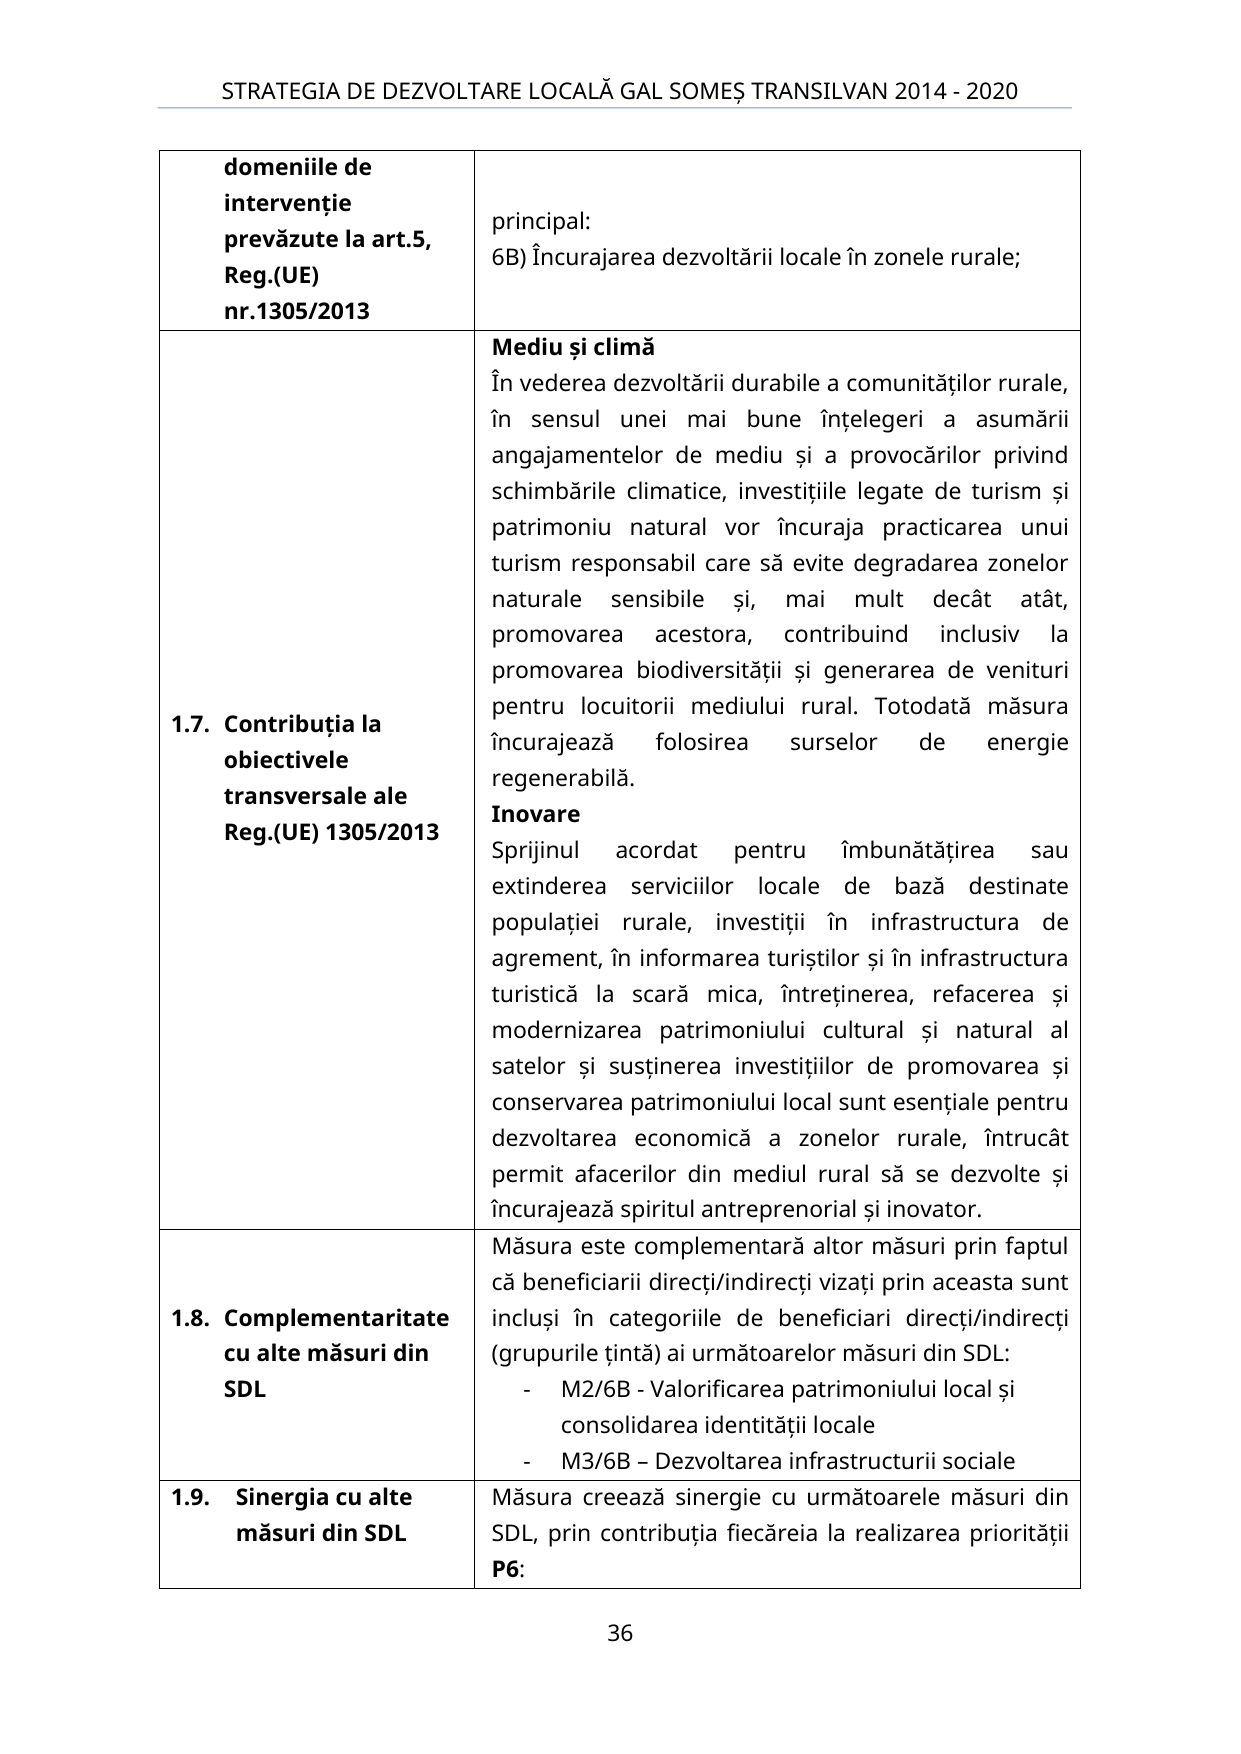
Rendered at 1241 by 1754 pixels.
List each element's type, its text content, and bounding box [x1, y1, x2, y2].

table_cell Mediu și climă În vederea dezvoltării durabile a comunităților rurale, în sensul unei mai bune înțelegeri a asumării angajamentelor de mediu și a provocărilor privind schimbările climatice, investițiile legate de turism și patrimoniu natural vor încuraja practicarea unui turism responsabil care să evite degradarea zonelor naturale sensibile și, mai mult decât atât, promovarea acestora, contribuind inclusiv la promovarea biodiversității și generarea de venituri pentru locuitorii mediului rural. Totodată măsura încurajează folosirea surselor de energie regenerabilă. Inovare Sprijinul acordat pentru îmbunătățirea sau extinderea serviciilor locale de bază destinate populației rurale, investiții în infrastructura de agrement, în informarea turiștilor și în infrastructura turistică la scară mica, întreținerea, refacerea și modernizarea patrimoniului cultural și natural al satelor și susținerea investițiilor de promovarea și conservarea patrimoniului local sunt esențiale pentru dezvoltarea economică a zonelor rurale, întrucât permit afacerilor din mediul rural să se dezvolte şi încurajează spiritul antreprenorial şi inovator. [475, 331, 1080, 1228]
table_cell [160, 151, 474, 330]
table_cell Măsura este complementară altor măsuri prin faptul că beneficiarii direcți/indirecți vizați prin aceasta sunt incluși în categoriile de beneficiari direcți/indirecți (grupurile țintă) ai următoarelor măsuri din SDL: M2/6B - Valorificarea patrimoniului local și consolidarea identității locale M3/6B – Dezvoltarea infrastructurii sociale [475, 1230, 1080, 1480]
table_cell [475, 151, 1080, 330]
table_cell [160, 1481, 474, 1588]
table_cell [475, 1481, 1080, 1588]
table_cell Contribuția la obiectivele transversale ale Reg.(UE) 1305/2013 [160, 331, 474, 1228]
table_cell Complementaritate cu alte măsuri din SDL [160, 1230, 474, 1480]
